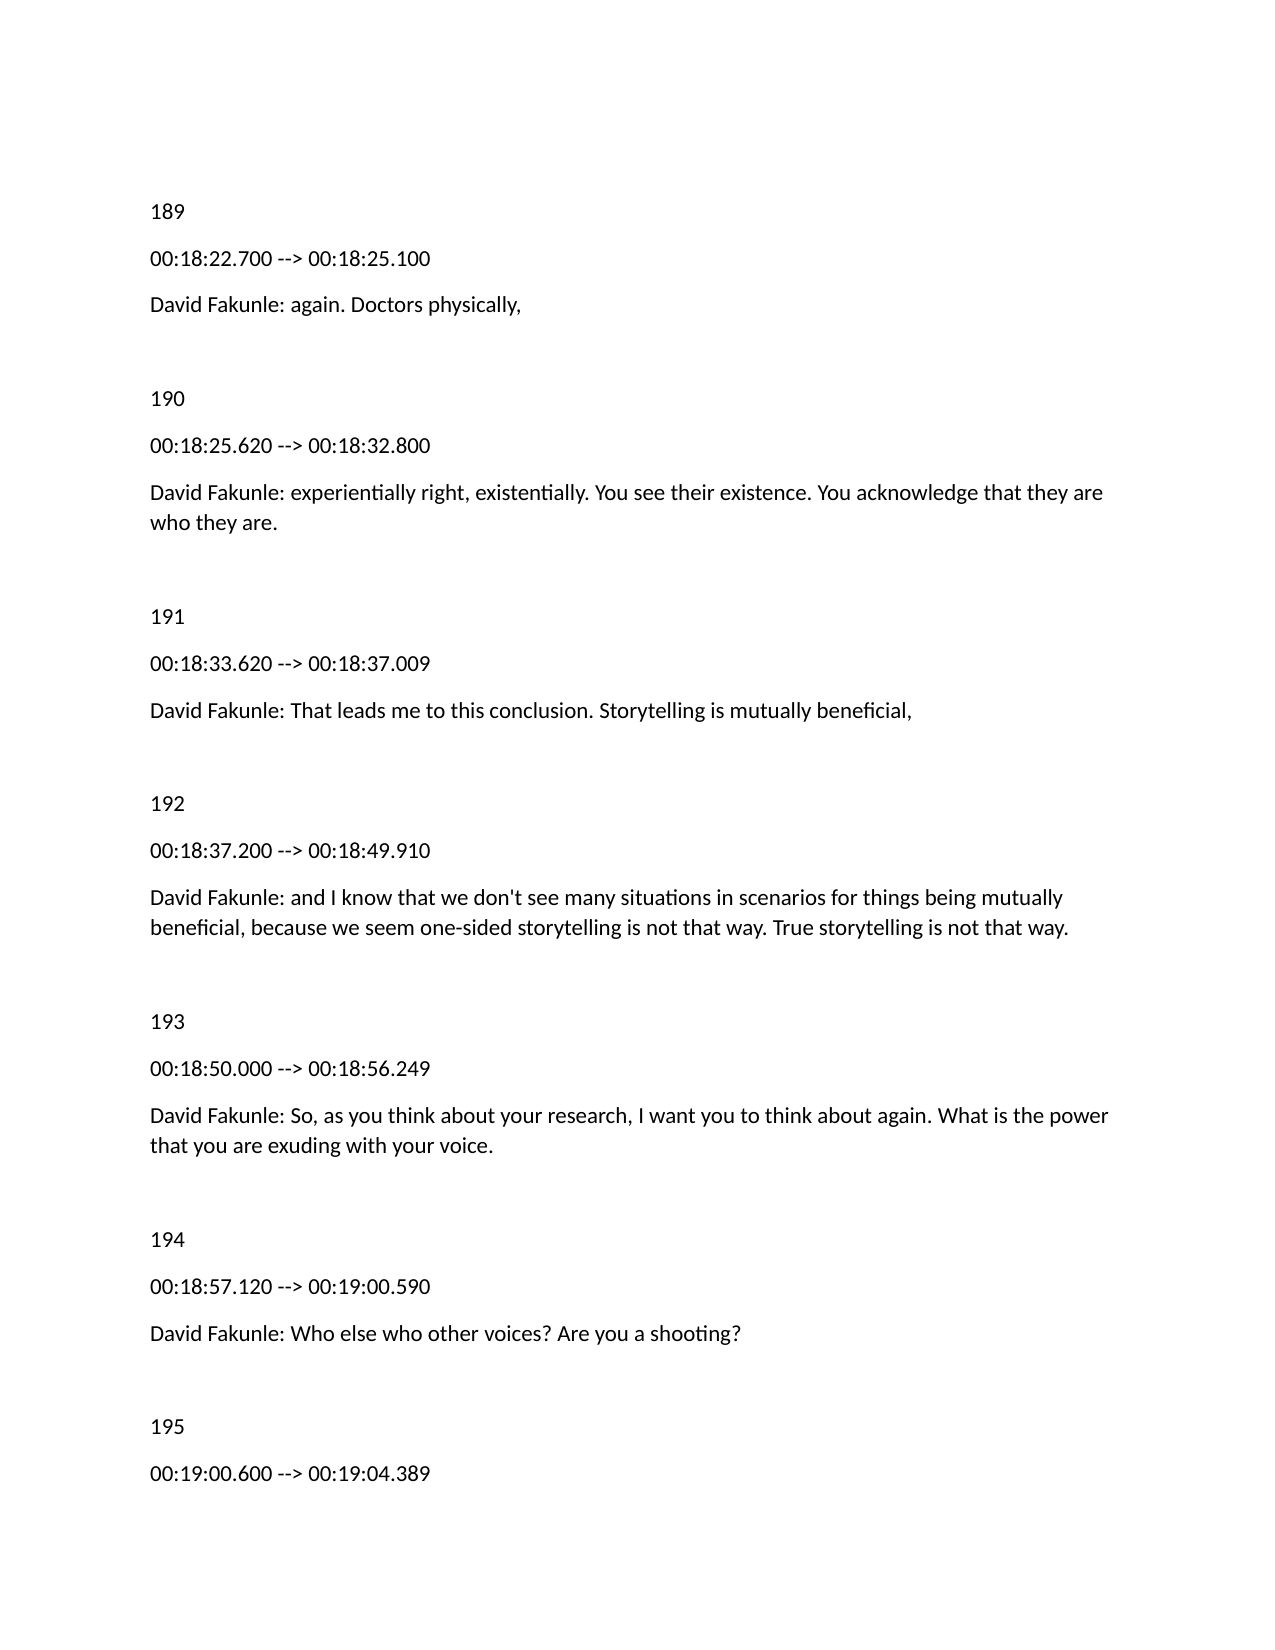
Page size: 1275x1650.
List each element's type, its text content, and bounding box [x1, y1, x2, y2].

text 00:18:33.620 --> 00:18:37.009 [150, 649, 1125, 677]
text 189 [150, 197, 1125, 225]
text David Fakunle: So, as you think about your research, I want you to think about again. What is the power that you are exuding with your voice. [150, 1101, 1125, 1159]
text 191 [150, 602, 1125, 630]
text David Fakunle: and I know that we don't see many situations in scenarios for things being mutually beneficial, because we seem one-sided storytelling is not that way. True storytelling is not that way. [150, 883, 1125, 942]
text 00:18:25.620 --> 00:18:32.800 [150, 431, 1125, 459]
text David Fakunle: Who else who other voices? Are you a shooting? [150, 1319, 1125, 1347]
text 00:18:22.700 --> 00:18:25.100 [150, 244, 1125, 272]
text 00:18:37.200 --> 00:18:49.910 [150, 836, 1125, 864]
text 00:18:50.000 --> 00:18:56.249 [150, 1054, 1125, 1082]
text 194 [150, 1225, 1125, 1253]
text 192 [150, 789, 1125, 818]
text David Fakunle: That leads me to this conclusion. Storytelling is mutually beneficial, [150, 696, 1125, 724]
text 195 [150, 1412, 1125, 1441]
text David Fakunle: again. Doctors physically, [150, 291, 1125, 319]
text 00:19:00.600 --> 00:19:04.389 [150, 1459, 1125, 1487]
text 193 [150, 1007, 1125, 1035]
text 00:18:57.120 --> 00:19:00.590 [150, 1272, 1125, 1300]
text David Fakunle: experientially right, existentially. You see their existence. You acknowledge that they are who they are. [150, 478, 1125, 536]
text 190 [150, 384, 1125, 412]
